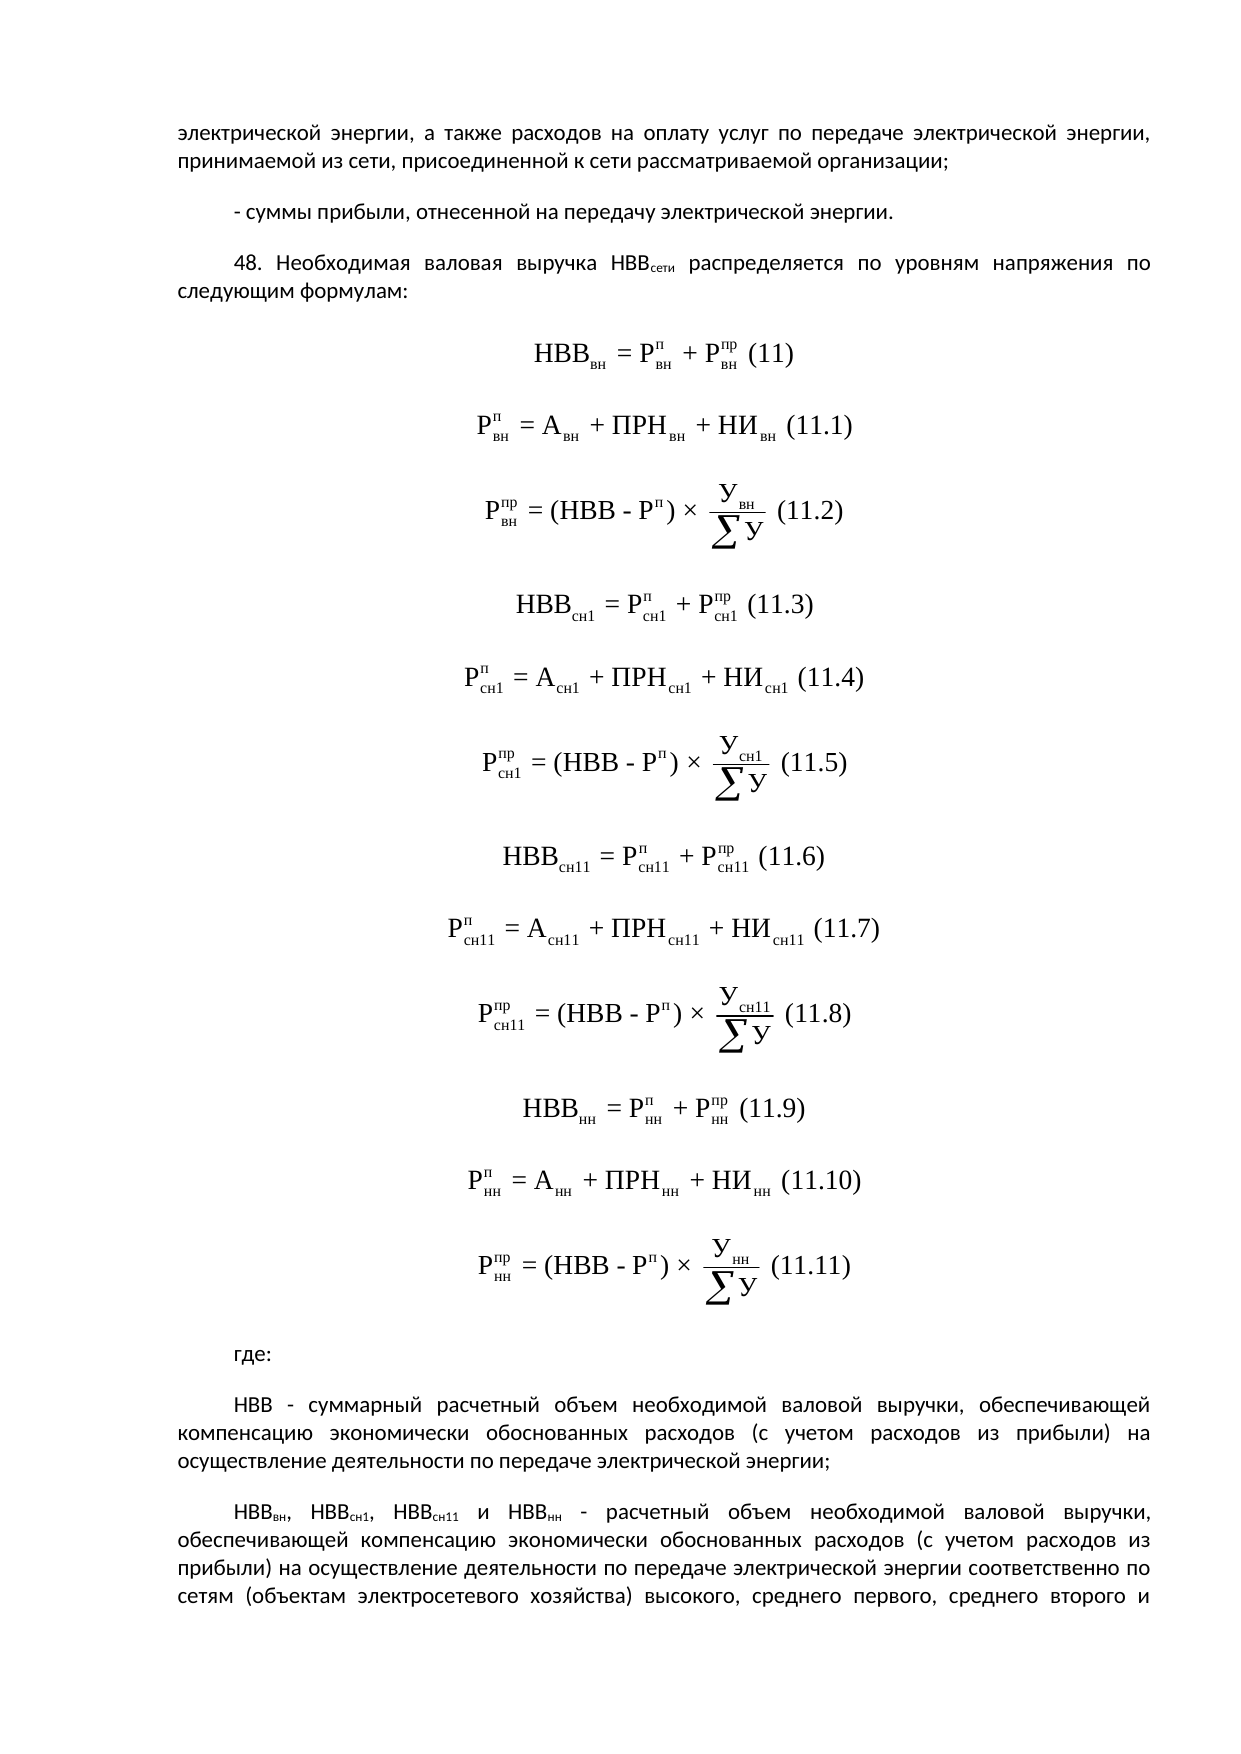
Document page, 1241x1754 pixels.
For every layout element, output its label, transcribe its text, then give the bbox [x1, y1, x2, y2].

text 48. Необходимая валовая выручка НВВсети распределяется по уровням напряжения по следующим формулам: [177, 248, 1152, 304]
text где: [177, 1339, 1152, 1367]
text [177, 1497, 1152, 1609]
text - суммы прибыли, отнесенной на передачу электрической энергии. [177, 197, 1152, 225]
text НВВ - суммарный расчетный объем необходимой валовой выручки, обеспечивающей компенсацию экономически обоснованных расходов (с учетом расходов из прибыли) на осуществление деятельности по передаче электрической энергии; [177, 1390, 1152, 1474]
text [177, 118, 1152, 174]
